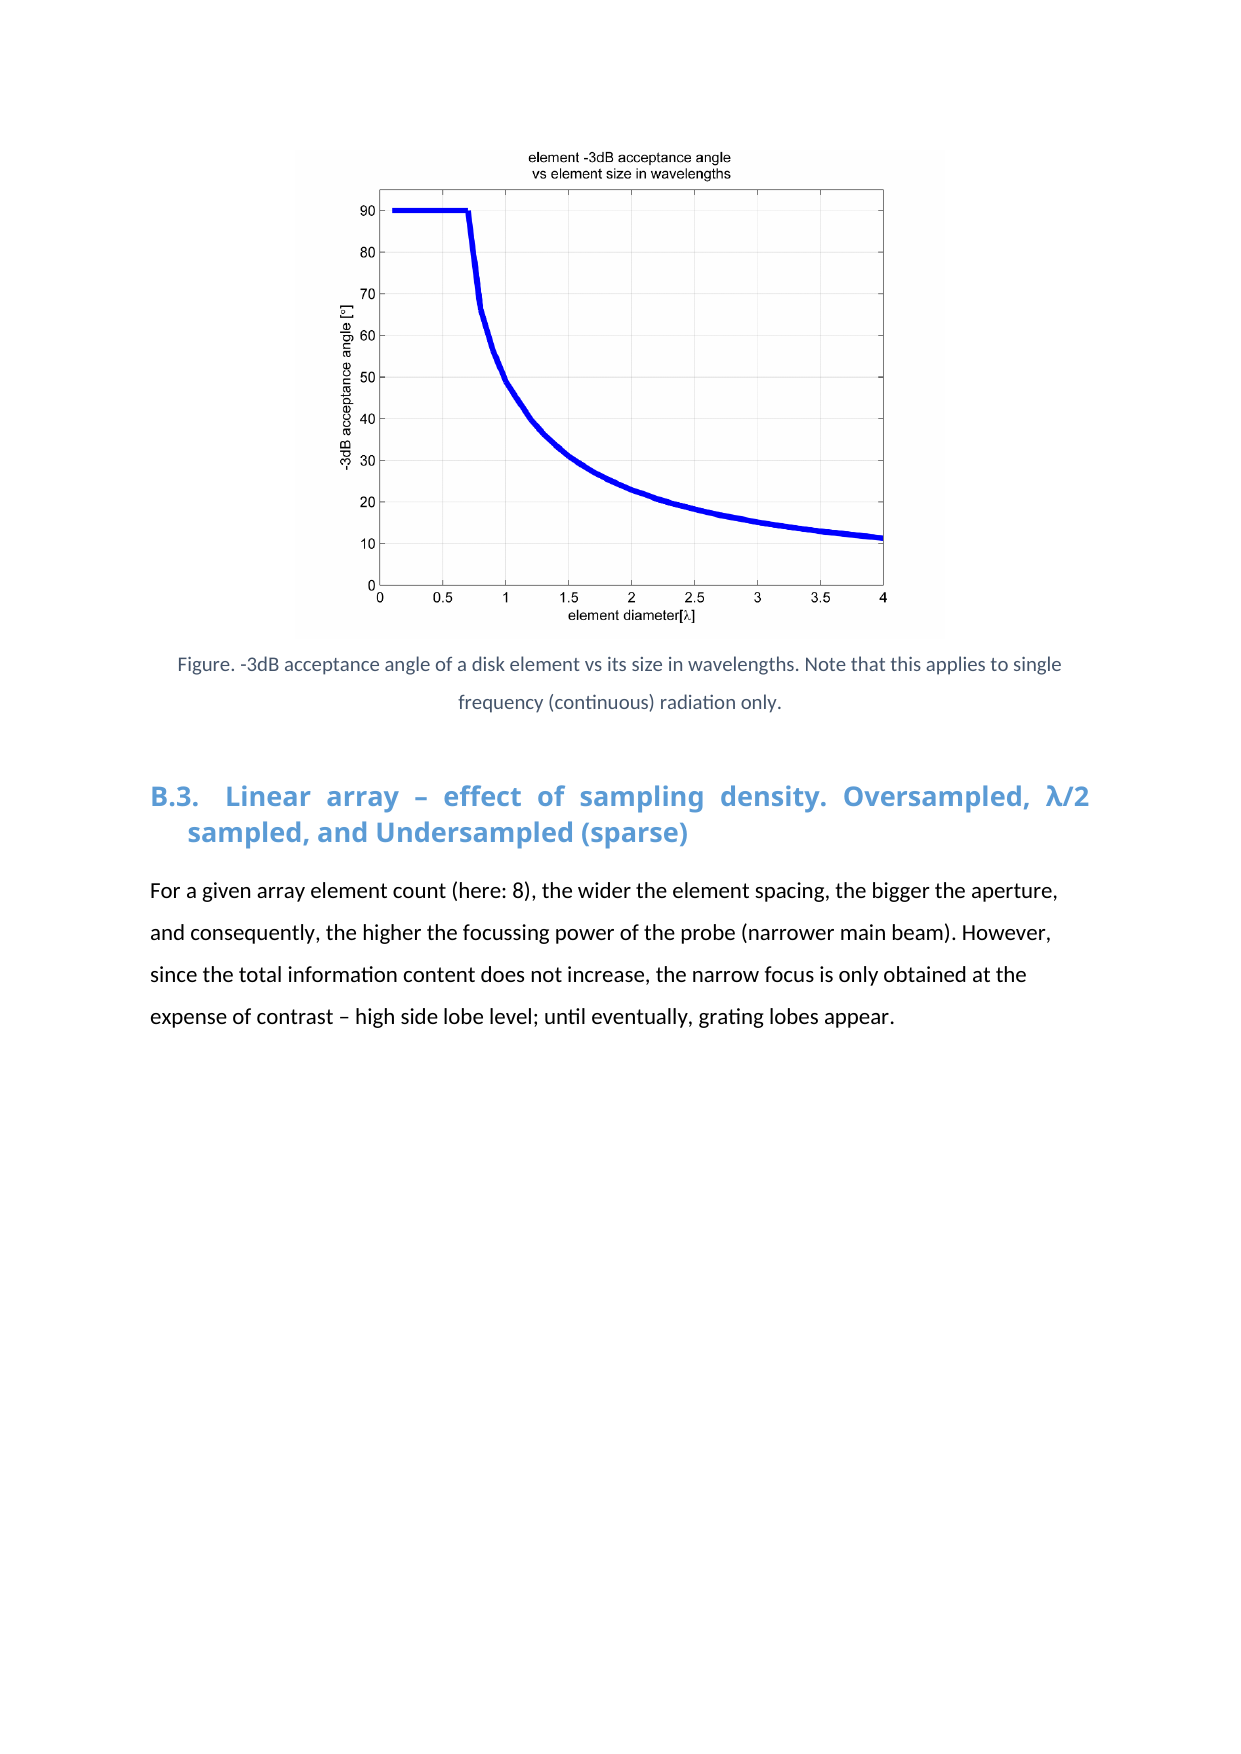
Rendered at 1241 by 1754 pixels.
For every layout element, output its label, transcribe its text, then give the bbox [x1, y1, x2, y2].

text Figure. -3dB acceptance angle of a disk element vs its size in wavelengths. Note that this applies to single frequency (continuous) radiation only. [150, 651, 1090, 714]
picture [295, 150, 945, 639]
subtitle Linear array – effect of sampling density. Oversampled, λ/2 sampled, and Undersampled (sparse) [150, 777, 1090, 851]
text For a given array element count (here: 8), the wider the element spacing, the bigger the aperture, and consequently, the higher the focussing power of the probe (narrower main beam). However, since the total information content does not increase, the narrow focus is only obtained at the expense of contrast – high side lobe level; until eventually, grating lobes appear. [150, 876, 1090, 1030]
